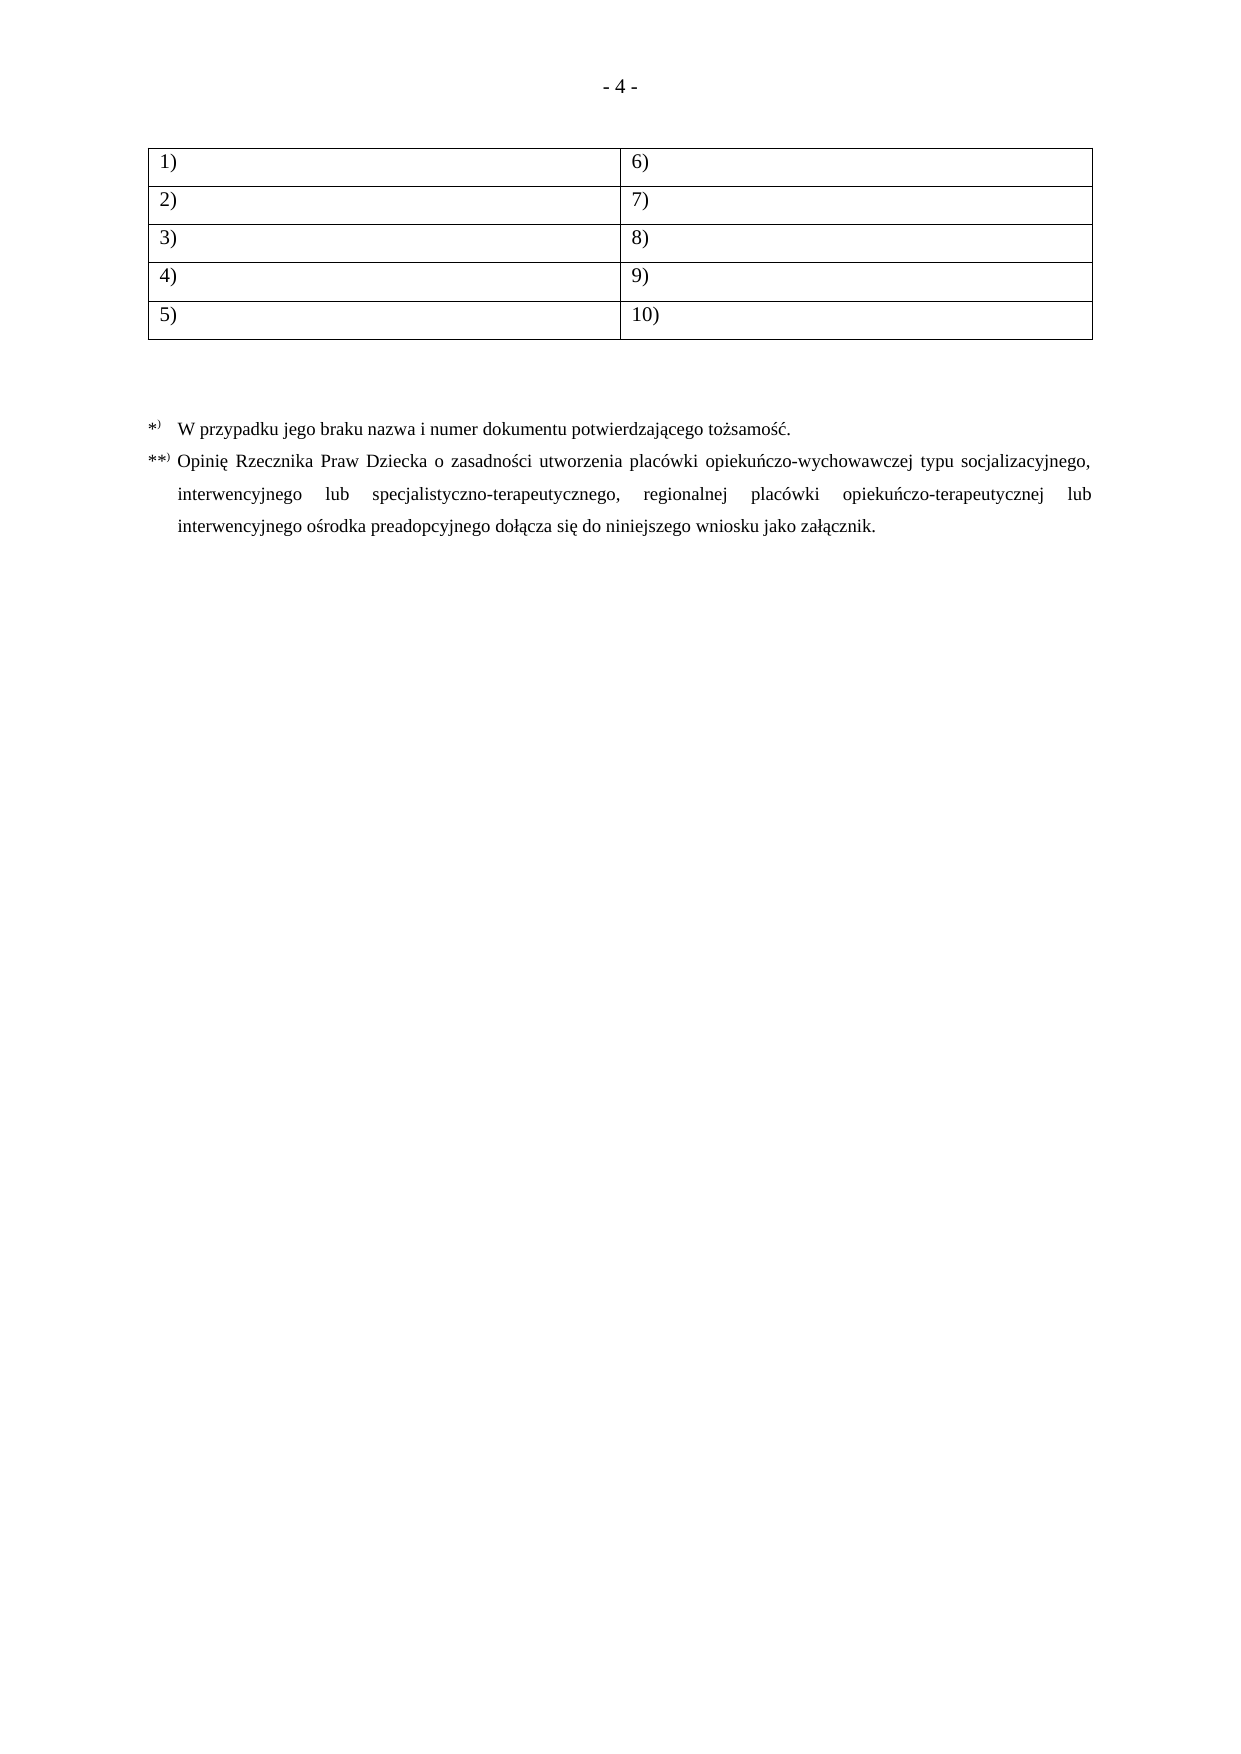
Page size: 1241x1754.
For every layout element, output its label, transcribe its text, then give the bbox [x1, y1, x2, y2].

table_cell 10) [621, 302, 1092, 339]
text **) Opinię Rzecznika Praw Dziecka o zasadności utworzenia placówki opiekuńczo-wychowawczej typu socjalizacyjnego, interwencyjnego lub specjalistyczno-terapeutycznego, regionalnej placówki opiekuńczo-terapeutycznej lub interwencyjnego ośrodka preadopcyjnego dołącza się do niniejszego wniosku jako załącznik. [148, 450, 1093, 536]
table_cell 9) [621, 263, 1092, 301]
table_cell 7) [621, 187, 1092, 224]
text *) W przypadku jego braku nazwa i numer dokumentu potwierdzającego tożsamość. [148, 418, 1093, 439]
table_cell 6) [621, 149, 1092, 186]
table_cell 8) [621, 225, 1092, 262]
table_cell 4) [149, 263, 620, 301]
table_cell 3) [149, 225, 620, 262]
table_cell 2) [149, 187, 620, 224]
table_cell 1) [149, 149, 620, 186]
table_cell 5) [149, 302, 620, 339]
